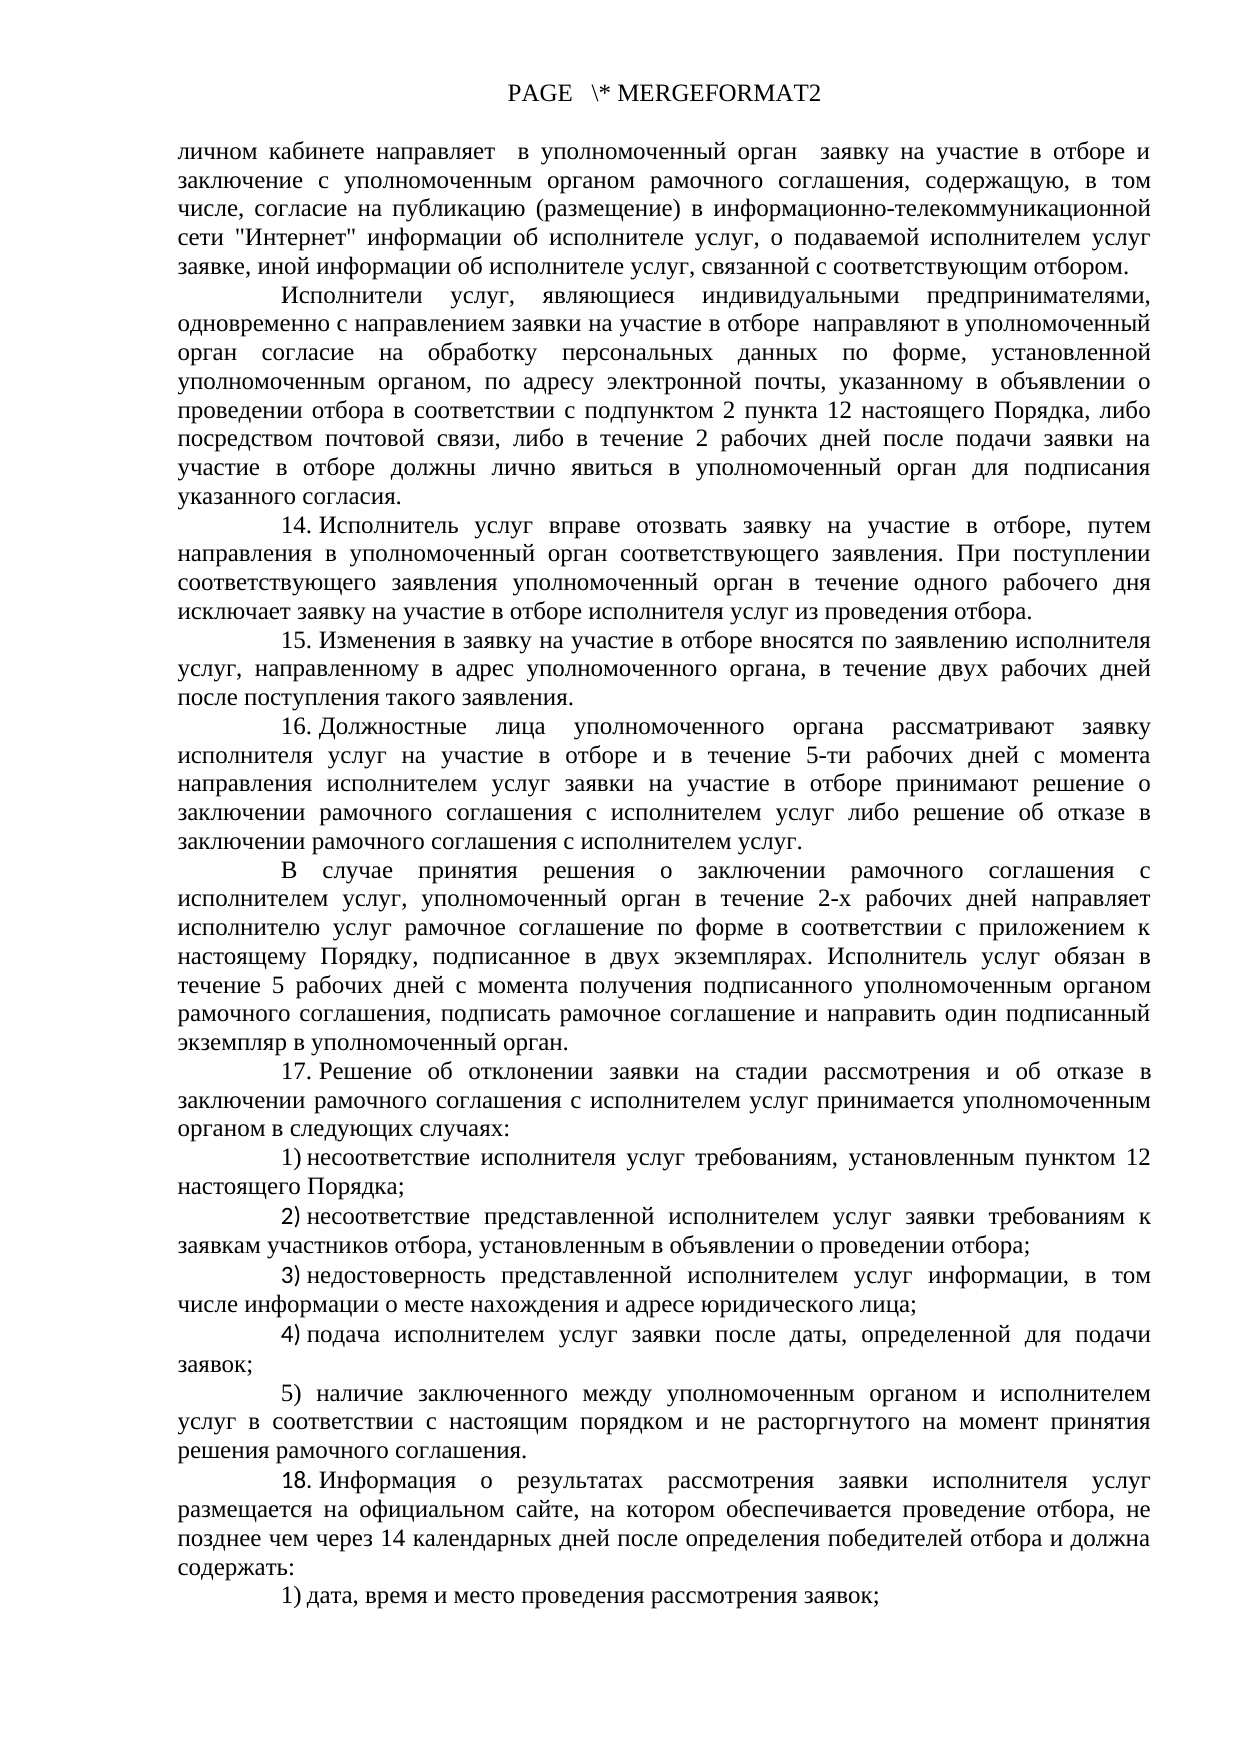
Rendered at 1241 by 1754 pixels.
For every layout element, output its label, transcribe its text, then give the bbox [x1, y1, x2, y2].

list Информация о результатах рассмотрения заявки исполнителя услуг размещается на официальном сайте, на котором обеспечивается проведение отбора, не позднее чем через 14 календарных дней после определения победителей отбора и должна содержать: [177, 1464, 1152, 1581]
list Должностные лица уполномоченного органа рассматривают заявку исполнителя услуг на участие в отборе и в течение 5-ти рабочих дней с момента направления исполнителем услуг заявки на участие в отборе принимают решение о заключении рамочного соглашения с исполнителем услуг либо решение об отказе в заключении рамочного соглашения с исполнителем услуг. [177, 711, 1152, 855]
text В случае принятия решения о заключении рамочного соглашения с исполнителем услуг, уполномоченный орган в течение 2-х рабочих дней направляет исполнителю услуг рамочное соглашение по форме в соответствии с приложением к настоящему Порядку, подписанное в двух экземплярах. Исполнитель услуг обязан в течение 5 рабочих дней с момента получения подписанного уполномоченным органом рамочного соглашения, подписать рамочное соглашение и направить один подписанный экземпляр в уполномоченный орган. [177, 855, 1152, 1056]
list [177, 136, 1152, 280]
list Изменения в заявку на участие в отборе вносятся по заявлению исполнителя услуг, направленному в адрес уполномоченного органа, в течение двух рабочих дней после поступления такого заявления. [177, 625, 1152, 711]
list Решение об отклонении заявки на стадии рассмотрения и об отказе в заключении рамочного соглашения с исполнителем услуг принимается уполномоченным органом в следующих случаях: [177, 1056, 1152, 1142]
text Исполнители услуг, являющиеся индивидуальными предпринимателями, одновременно с направлением заявки на участие в отборе направляют в уполномоченный орган согласие на обработку персональных данных по форме, установленной уполномоченным органом, по адресу электронной почты, указанному в объявлении о проведении отбора в соответствии с подпунктом 2 пункта 12 настоящего Порядка, либо посредством почтовой связи, либо в течение 2 рабочих дней после подачи заявки на участие в отборе должны лично явиться в уполномоченный орган для подписания указанного согласия. [177, 280, 1152, 510]
list подача исполнителем услуг заявки после даты, определенной для подачи заявок; [177, 1318, 1152, 1378]
list несоответствие представленной исполнителем услуг заявки требованиям к заявкам участников отбора, установленным в объявлении о проведении отбора; [177, 1200, 1152, 1259]
list несоответствие исполнителя услуг требованиям, установленным пунктом 12 настоящего Порядка; [177, 1142, 1152, 1200]
text 5) наличие заключенного между уполномоченным органом и исполнителем услуг в соответствии с настоящим порядком и не расторгнутого на момент принятия решения рамочного соглашения. [177, 1378, 1152, 1464]
list недостоверность представленной исполнителем услуг информации, в том числе информации о месте нахождения и адресе юридического лица; [177, 1259, 1152, 1318]
list Исполнитель услуг вправе отозвать заявку на участие в отборе, путем направления в уполномоченный орган соответствующего заявления. При поступлении соответствующего заявления уполномоченный орган в течение одного рабочего дня исключает заявку на участие в отборе исполнителя услуг из проведения отбора. [177, 510, 1152, 625]
list дата, время и место проведения рассмотрения заявок; [177, 1581, 1152, 1609]
